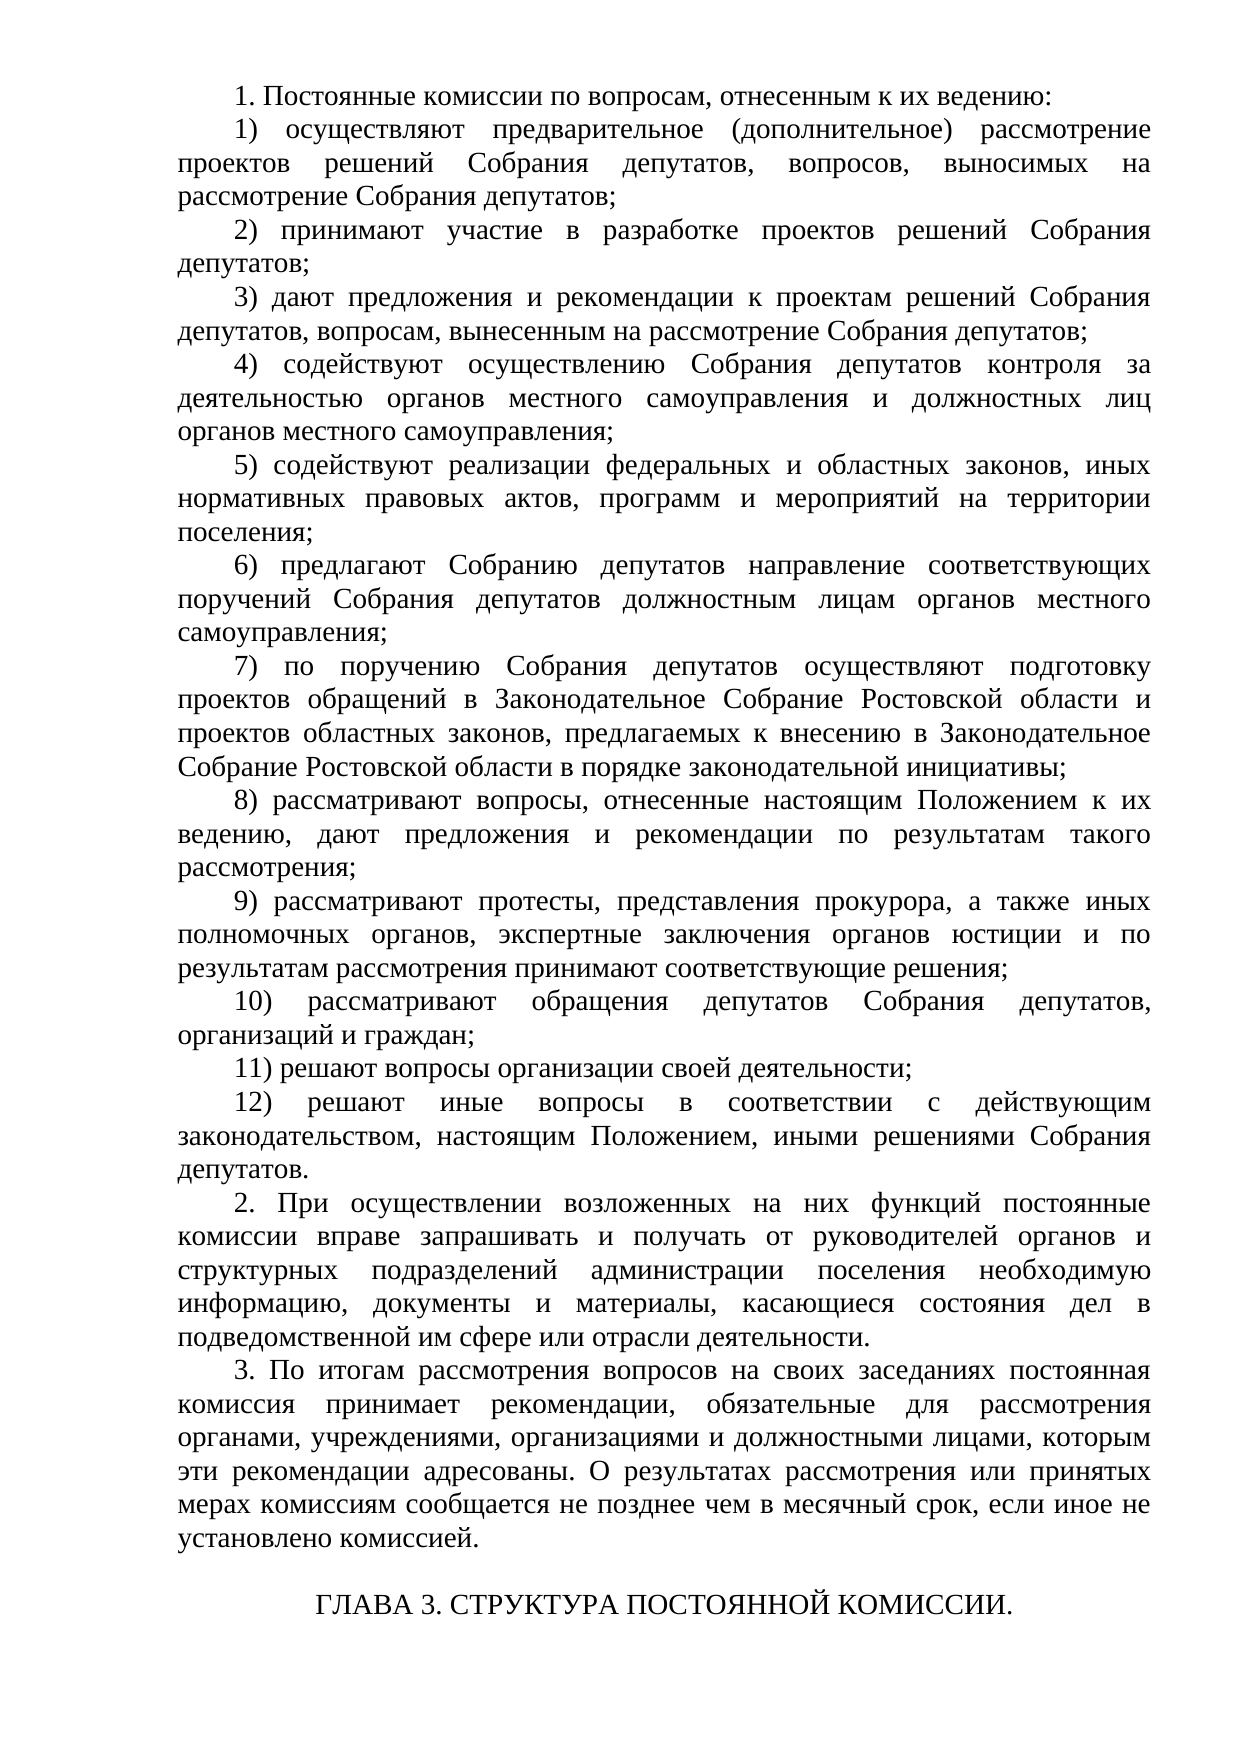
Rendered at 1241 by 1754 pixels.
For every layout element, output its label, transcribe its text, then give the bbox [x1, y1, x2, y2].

text 3. По итогам рассмотрения вопросов на своих заседаниях постоянная комиссия принимает рекомендации, обязательные для рассмотрения органами, учреждениями, организациями и должностными лицами, которым эти рекомендации адресованы. О результатах рассмотрения или принятых мерах комиссиям сообщается не позднее чем в месячный срок, если иное не установлено комиссией. [177, 1352, 1152, 1554]
text 9) рассматривают протесты, представления прокурора, а также иных полномочных органов, экспертные заключения органов юстиции и по результатам рассмотрения принимают соответствующие решения; [177, 883, 1152, 983]
text 10) рассматривают обращения депутатов Собрания депутатов, организаций и граждан; [177, 983, 1152, 1051]
text 2. При осуществлении возложенных на них функций постоянные комиссии вправе запрашивать и получать от руководителей органов и структурных подразделений администрации поселения необходимую информацию, документы и материалы, касающиеся состояния дел в подведомственной им сфере или отрасли деятельности. [177, 1185, 1152, 1352]
text 8) рассматривают вопросы, отнесенные настоящим Положением к их ведению, дают предложения и рекомендации по результатам такого рассмотрения; [177, 782, 1152, 883]
text 4) содействуют осуществлению Собрания депутатов контроля за деятельностью органов местного самоуправления и должностных лиц органов местного самоуправления; [177, 346, 1152, 447]
text 5) содействуют реализации федеральных и областных законов, иных нормативных правовых актов, программ и мероприятий на территории поселения; [177, 447, 1152, 547]
text 3) дают предложения и рекомендации к проектам решений Собрания депутатов, вопросам, вынесенным на рассмотрение Собрания депутатов; [177, 279, 1152, 346]
text 7) по поручению Собрания депутатов осуществляют подготовку проектов обращений в Законодательное Собрание Ростовской области и проектов областных законов, предлагаемых к внесению в Законодательное Собрание Ростовской области в порядке законодательной инициативы; [177, 648, 1152, 782]
text 6) предлагают Собранию депутатов направление соответствующих поручений Собрания депутатов должностным лицам органов местного самоуправления; [177, 547, 1152, 648]
text 1) осуществляют предварительное (дополнительное) рассмотрение проектов решений Собрания депутатов, вопросов, выносимых на рассмотрение Собрания депутатов; [177, 111, 1152, 212]
text 12) решают иные вопросы в соответствии с действующим законодательством, настоящим Положением, иными решениями Собрания депутатов. [177, 1084, 1152, 1185]
text 11) решают вопросы организации своей деятельности; [177, 1051, 1152, 1084]
text ГЛАВА 3. СТРУКТУРА ПОСТОЯННОЙ КОМИССИИ. [177, 1587, 1152, 1621]
text 2) принимают участие в разработке проектов решений Собрания депутатов; [177, 212, 1152, 279]
text 1. Постоянные комиссии по вопросам, отнесенным к их ведению: [177, 78, 1152, 111]
